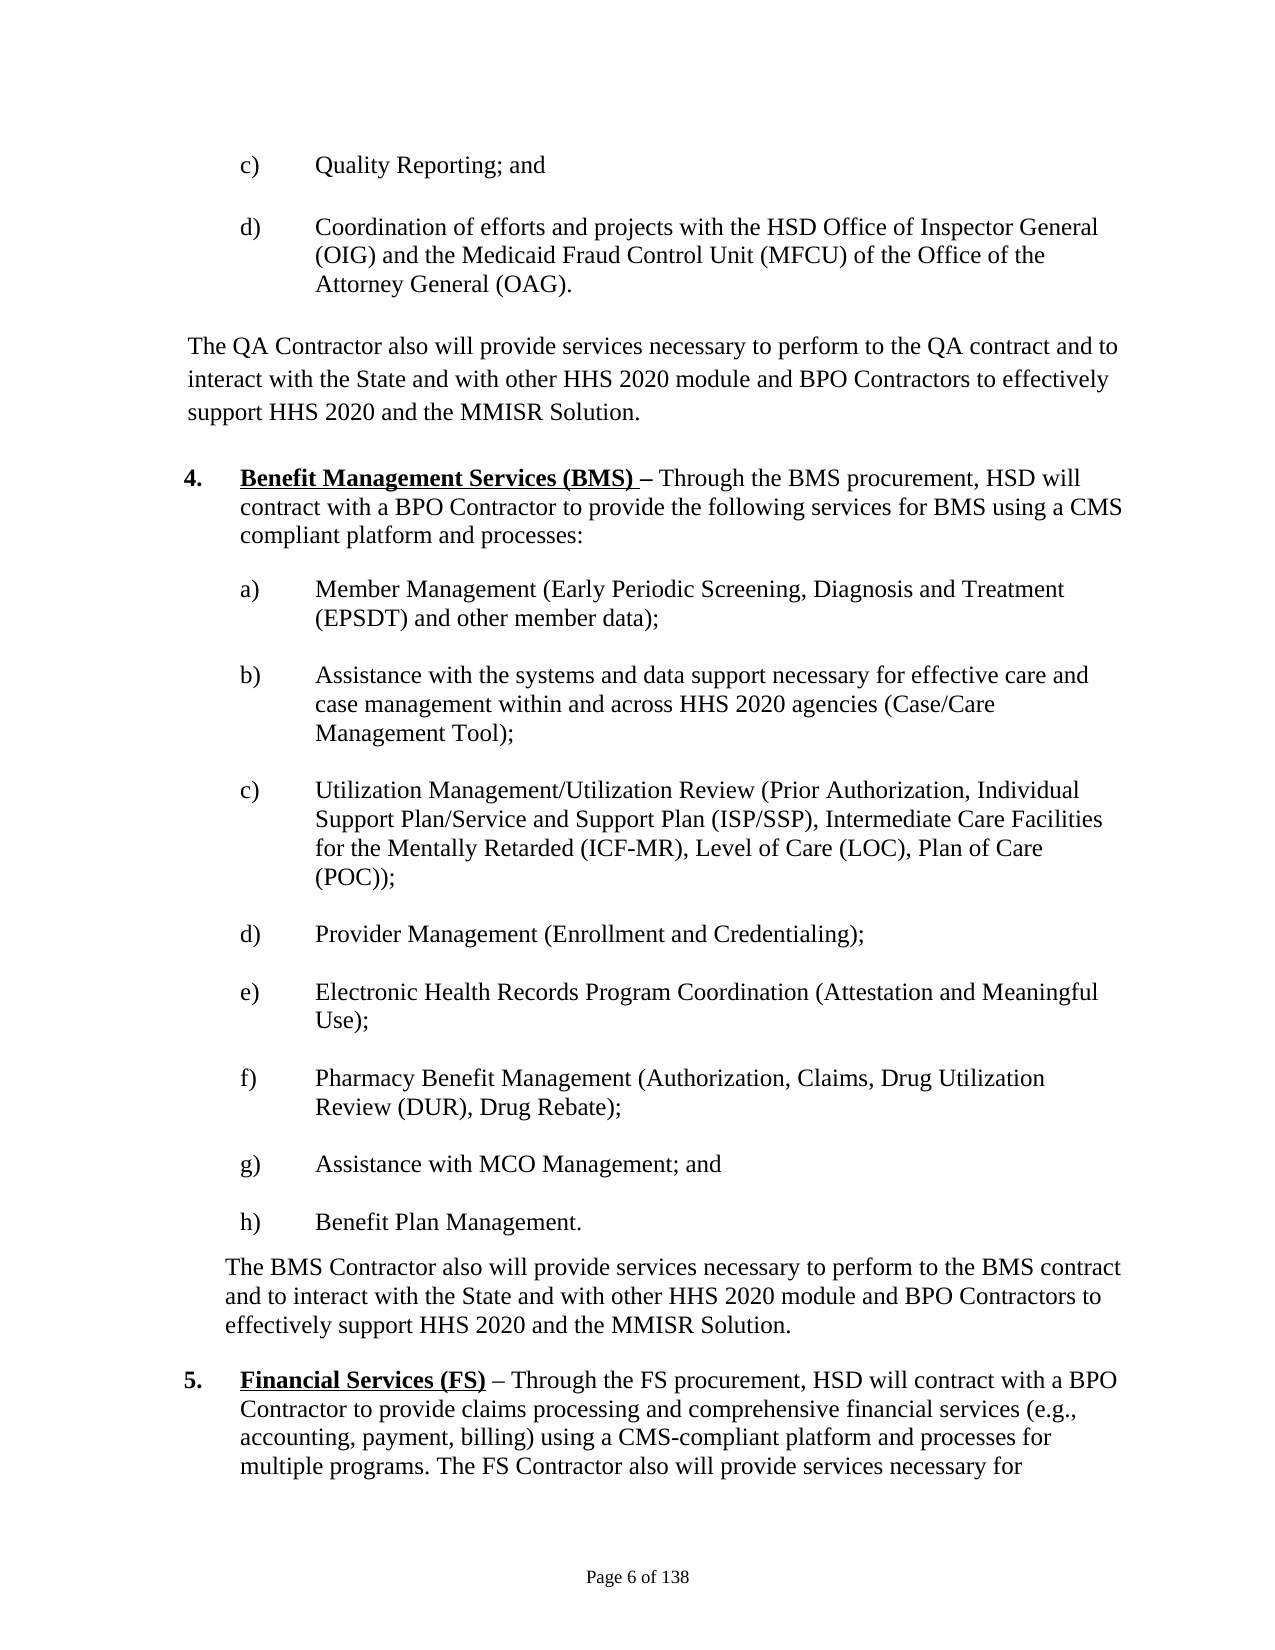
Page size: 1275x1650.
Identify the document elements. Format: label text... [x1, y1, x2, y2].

list Benefit Management Services (BMS) – Through the BMS procurement, HSD will contract with a BPO Contractor to provide the following services for BMS using a CMS compliant platform and processes: [202, 463, 1125, 549]
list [202, 1365, 1125, 1480]
list The QA Contractor also will provide services necessary to perform to the QA contract and to interact with the State and with other HHS 2020 module and BPO Contractors to effectively support HHS 2020 and the MMISR Solution. [187, 331, 1125, 426]
list Provider Management (Enrollment and Credentialing); [240, 919, 1104, 948]
list Assistance with MCO Management; and [240, 1149, 1104, 1178]
list Benefit Plan Management. [240, 1207, 1104, 1236]
list The BMS Contractor also will provide services necessary to perform to the BMS contract and to interact with the State and with other HHS 2020 module and BPO Contractors to effectively support HHS 2020 and the MMISR Solution. [225, 1252, 1125, 1338]
list Assistance with the systems and data support necessary for effective care and case management within and across HHS 2020 agencies (Case/Care Management Tool); [240, 661, 1104, 747]
list Member Management (Early Periodic Screening, Diagnosis and Treatment (EPSDT) and other member data); [240, 574, 1104, 632]
list Utilization Management/Utilization Review (Prior Authorization, Individual Support Plan/Service and Support Plan (ISP/SSP), Intermediate Care Facilities for the Mentally Retarded (ICF-MR), Level of Care (LOC), Plan of Care (POC)); [240, 776, 1104, 891]
list Electronic Health Records Program Coordination (Attestation and Meaningful Use); [240, 977, 1104, 1034]
list Coordination of efforts and projects with the HSD Office of Inspector General (OIG) and the Medicaid Fraud Control Unit (MFCU) of the Office of the Attorney General (OAG). [240, 212, 1125, 298]
list Quality Reporting; and [240, 150, 1125, 179]
list Pharmacy Benefit Management (Authorization, Claims, Drug Utilization Review (DUR), Drug Rebate); [240, 1063, 1104, 1121]
